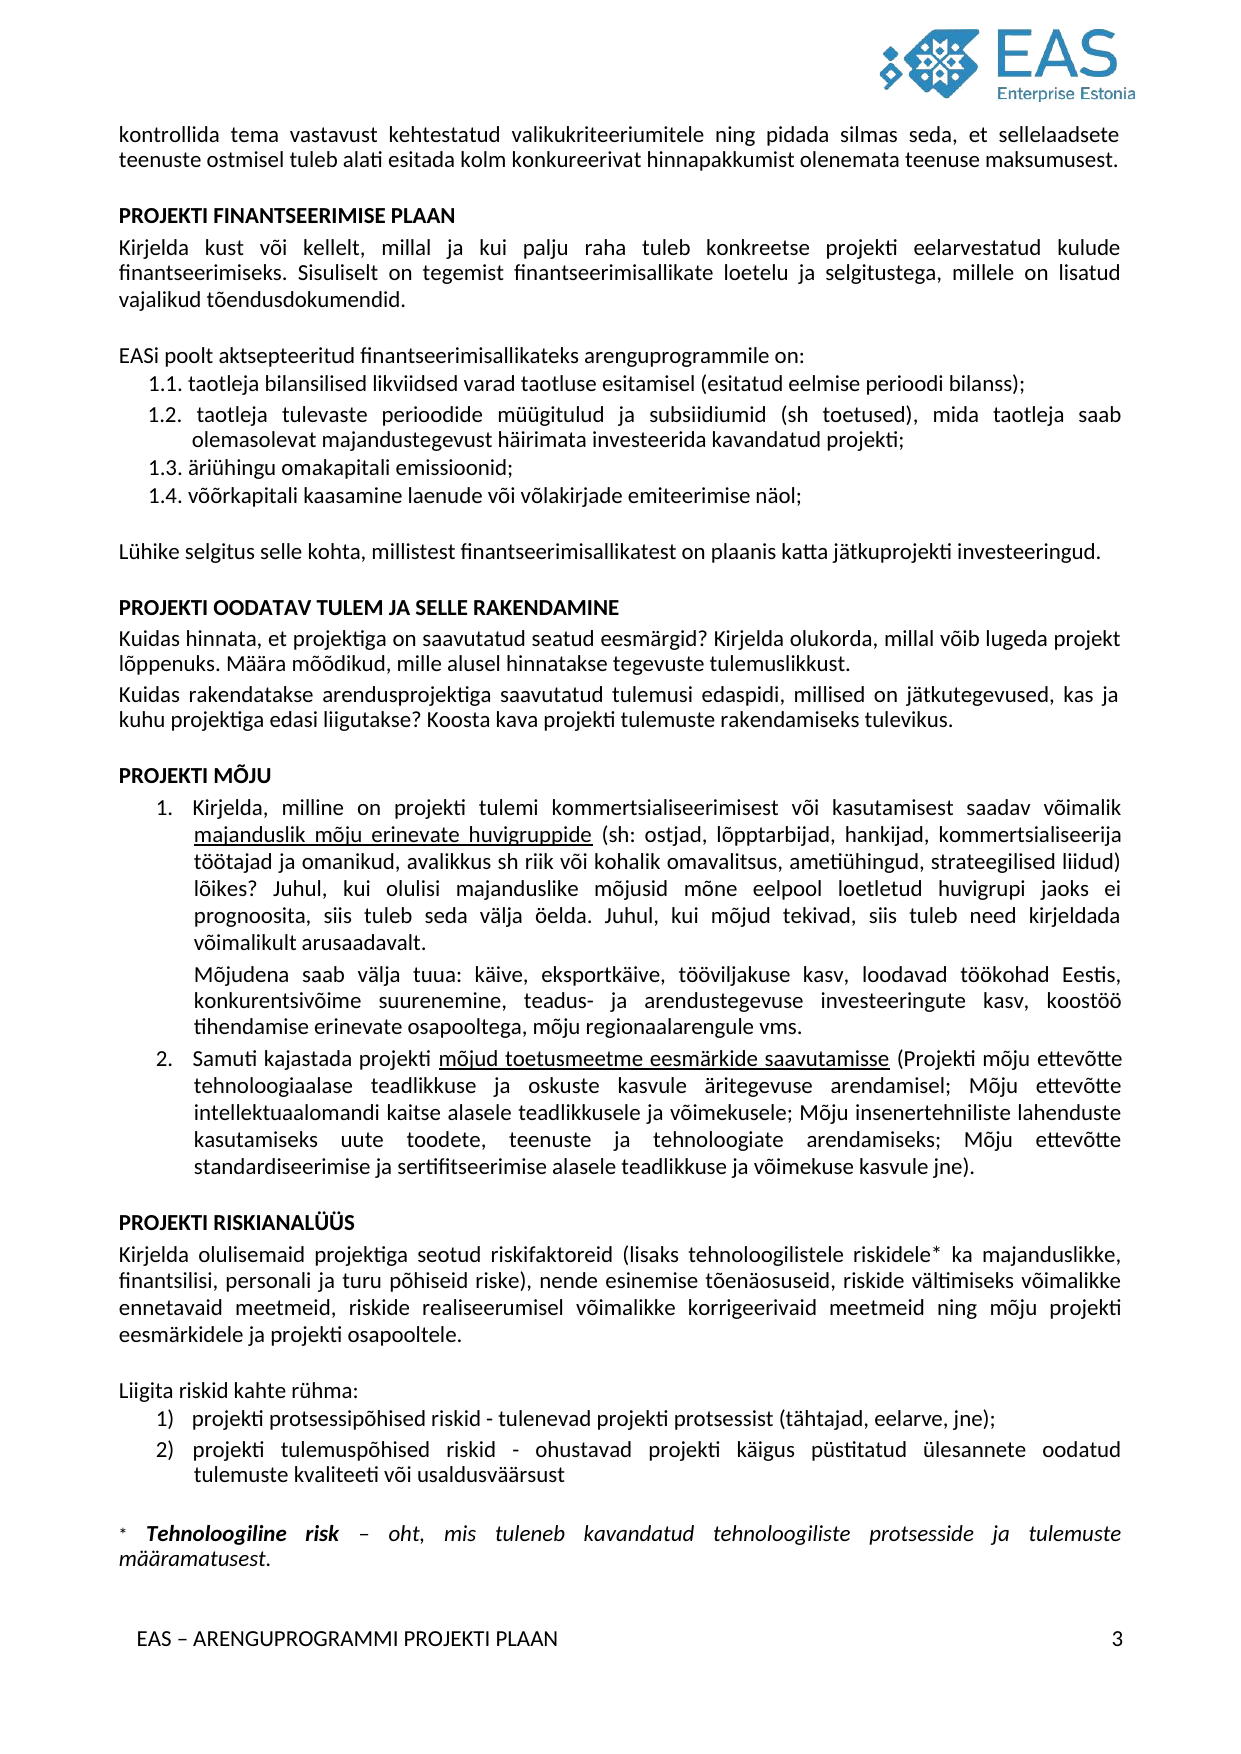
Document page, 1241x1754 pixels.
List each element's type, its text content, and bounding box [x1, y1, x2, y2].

text PROJEKTI OODATAV TULEM JA SELLE RAKENDAMINE [119, 593, 1123, 621]
text Mõjudena saab välja tuua: käive, eksportkäive, tööviljakuse kasv, loodavad töökohad Eestis, konkurentsivõime suurenemine, teadus- ja arendustegevuse investeeringute kasv, koostöö tihendamise erinevate osapooltega, mõju regionaalarengule vms. [194, 962, 1123, 1040]
list projekti protsessipõhised riskid - tulenevad projekti protsessist (tähtajad, eelarve, jne); [156, 1404, 1123, 1432]
text Kuidas rakendatakse arendusprojektiga saavutatud tulemusi edaspidi, millised on jätkutegevused, kas ja kuhu projektiga edasi liigutakse? Koosta kava projekti tulemuste rakendamiseks tulevikus. [119, 682, 1121, 733]
text PROJEKTI FINANTSEERIMISE PLAAN [119, 201, 1123, 229]
text 1.1. taotleja bilansilised likviidsed varad taotluse esitamisel (esitatud eelmise perioodi bilanss); [148, 369, 1123, 397]
list Tehnoloogiline risk – oht, mis tuleneb kavandatud tehnoloogiliste protsesside ja tulemuste määramatusest. [118, 1521, 1123, 1572]
text kontrollida tema vastavust kehtestatud valikukriteeriumitele ning pidada silmas seda, et sellelaadsete teenuste ostmisel tuleb alati esitada kolm konkureerivat hinnapakkumist olenemata teenuse maksumusest. [119, 122, 1121, 173]
picture [879, 29, 1135, 102]
text 1.4. võõrkapitali kaasamine laenude või võlakirjade emiteerimise näol; [148, 481, 1123, 509]
text Kirjelda olulisemaid projektiga seotud riskifaktoreid (lisaks tehnoloogilistele riskidele* ka majanduslikke, finantsilisi, personali ja turu põhiseid riske), nende esinemise tõenäosuseid, riskide vältimiseks võimalikke ennetavaid meetmeid, riskide realiseerumisel võimalikke korrigeerivaid meetmeid ning mõju projekti eesmärkidele ja projekti osapooltele. [119, 1241, 1123, 1348]
text PROJEKTI MÕJU [119, 761, 1123, 789]
text 1.2. taotleja tulevaste perioodide müügitulud ja subsiidiumid (sh toetused), mida taotleja saab olemasolevat majandustegevust häirimata investeerida kavandatud projekti; [147, 402, 1123, 453]
text 1.3. äriühingu omakapitali emissioonid; [148, 453, 1123, 481]
text PROJEKTI RISKIANALÜÜS [119, 1208, 1123, 1236]
list Kirjelda, milline on projekti tulemi kommertsialiseerimisest või kasutamisest saadav võimalik majanduslik mõju erinevate huvigruppide (sh: ostjad, lõpptarbijad, hankijad, kommertsialiseerija töötajad ja omanikud, avalikkus sh riik või kohalik omavalitsus, ametiühingud, strateegilised liidud) lõikes? Juhul, kui olulisi majanduslike mõjusid mõne eelpool loetletud huvigrupi jaoks ei prognoosita, siis tuleb seda välja öelda. Juhul, kui mõjud tekivad, siis tuleb need kirjeldada võimalikult arusaadavalt. [156, 794, 1123, 956]
text EASi poolt aktsepteeritud finantseerimisallikateks arenguprogrammile on: [119, 341, 1123, 369]
list projekti tulemuspõhised riskid - ohustavad projekti käigus püstitatud ülesannete oodatud tulemuste kvaliteeti või usaldusväärsust [156, 1437, 1123, 1488]
text Liigita riskid kahte rühma: [119, 1376, 1123, 1404]
text Kuidas hinnata, et projektiga on saavutatud seatud eesmärgid? Kirjelda olukorda, millal võib lugeda projekt lõppenuks. Määra mõõdikud, mille alusel hinnatakse tegevuste tulemuslikkust. [119, 626, 1123, 677]
text Lühike selgitus selle kohta, millistest finantseerimisallikatest on plaanis katta jätkuprojekti investeeringud. [119, 537, 1123, 565]
text Kirjelda kust või kellelt, millal ja kui palju raha tuleb konkreetse projekti eelarvestatud kulude finantseerimiseks. Sisuliselt on tegemist finantseerimisallikate loetelu ja selgitustega, millele on lisatud vajalikud tõendusdokumendid. [119, 234, 1123, 313]
list Samuti kajastada projekti mõjud toetusmeetme eesmärkide saavutamisse (Projekti mõju ettevõtte tehnoloogiaalase teadlikkuse ja oskuste kasvule äritegevuse arendamisel; Mõju ettevõtte intellektuaalomandi kaitse alasele teadlikkusele ja võimekusele; Mõju insenertehniliste lahenduste kasutamiseks uute toodete, teenuste ja tehnoloogiate arendamiseks; Mõju ettevõtte standardiseerimise ja sertifitseerimise alasele teadlikkuse ja võimekuse kasvule jne). [156, 1045, 1123, 1180]
